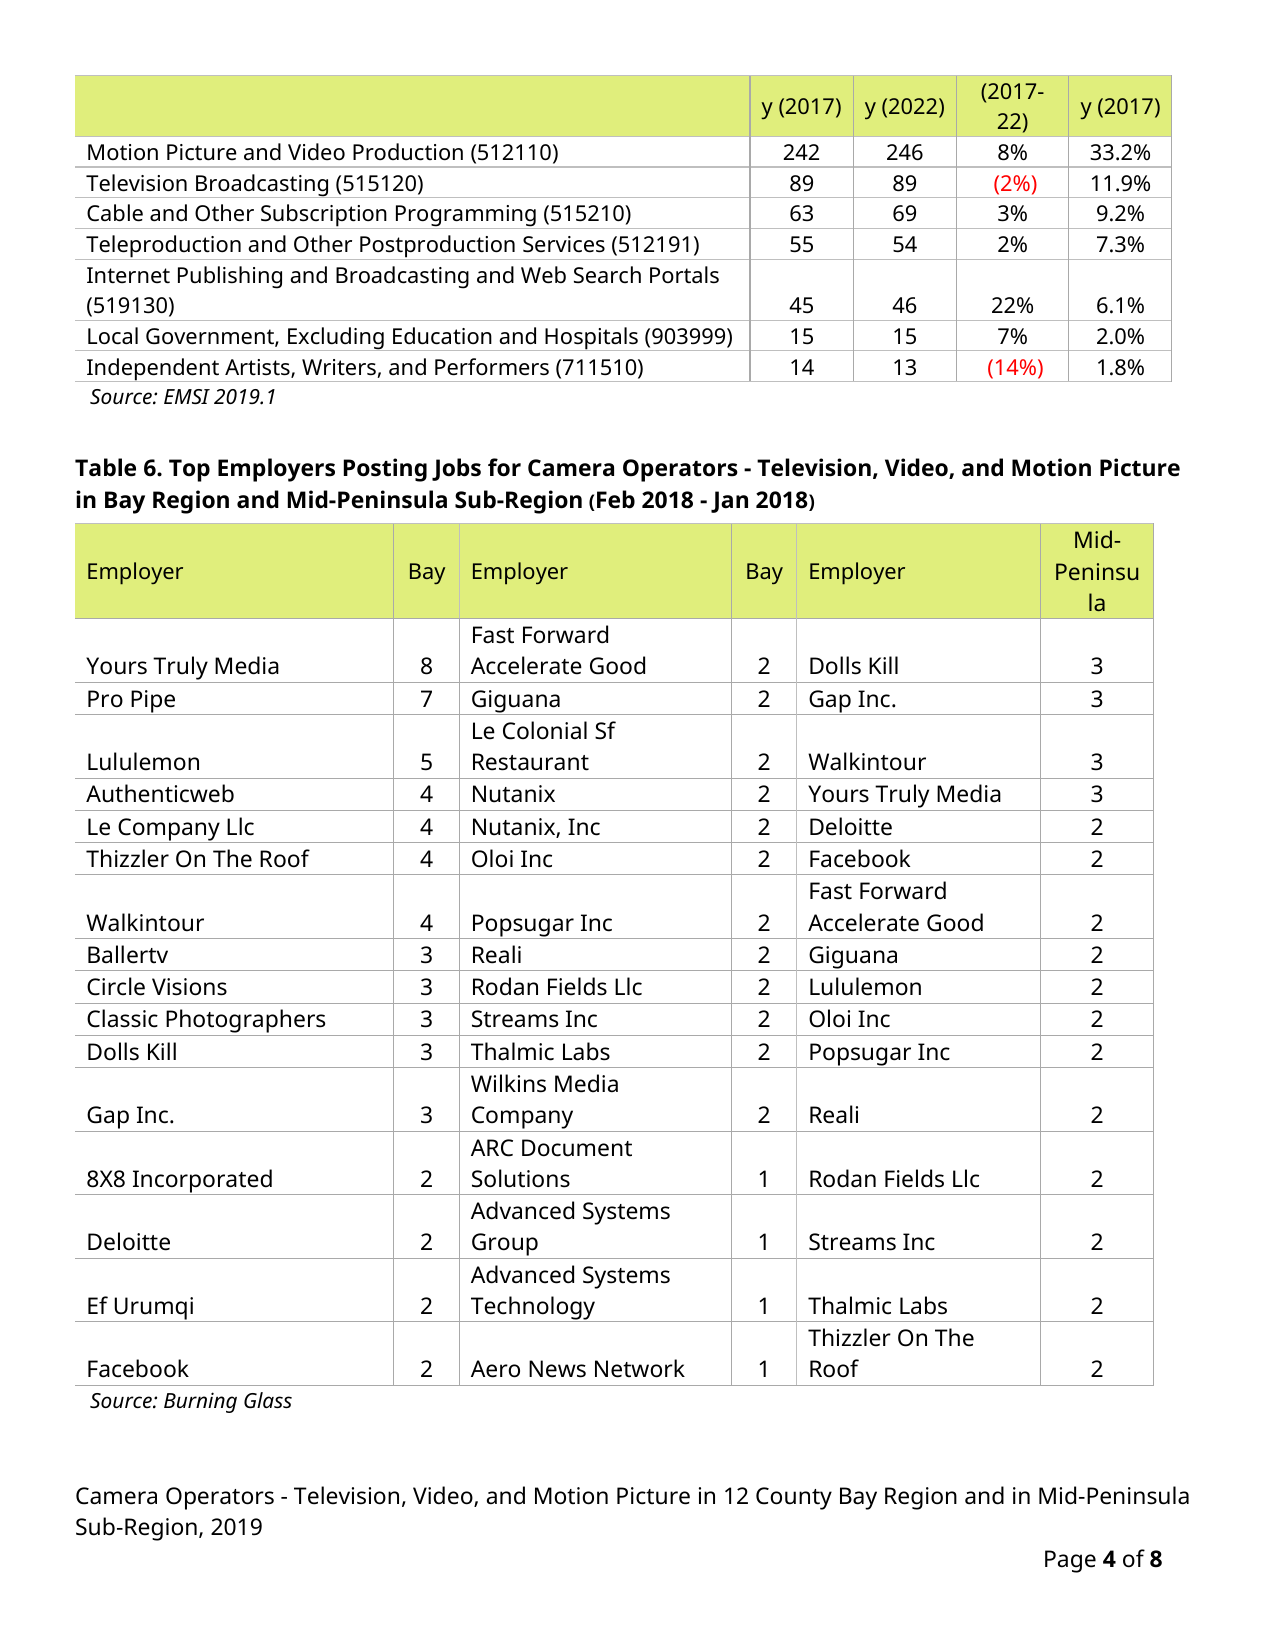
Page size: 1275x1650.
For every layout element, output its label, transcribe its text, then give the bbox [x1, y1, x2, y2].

table_cell Nutanix [460, 779, 731, 810]
table_cell 2 [732, 715, 796, 777]
table_cell Lululemon [797, 971, 1040, 1002]
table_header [751, 76, 853, 136]
table_cell Thizzler On The Roof [75, 843, 393, 874]
table_cell 246 [854, 137, 956, 166]
table_cell 3 [394, 1068, 459, 1131]
table_cell Gap Inc. [797, 683, 1040, 714]
table_cell 2.0% [1069, 321, 1171, 350]
table_cell Fast Forward Accelerate Good [460, 619, 731, 682]
table_cell Gap Inc. [75, 1068, 393, 1131]
table_cell 2 [394, 1195, 459, 1258]
table_cell Deloitte [75, 1195, 393, 1258]
table_cell Ballertv [75, 939, 393, 970]
table_cell 4 [394, 843, 459, 874]
table_cell 8 [394, 619, 459, 682]
table_cell 3 [1041, 715, 1153, 777]
table_cell 63 [751, 198, 853, 228]
table_cell 2 [732, 619, 796, 682]
table_cell Walkintour [797, 715, 1040, 777]
table_cell Oloi Inc [460, 843, 731, 874]
table_cell 2 [732, 779, 796, 810]
table_cell Fast Forward Accelerate Good [797, 875, 1040, 938]
table_cell 2 [1041, 843, 1153, 874]
table_cell 2 [1041, 1068, 1153, 1131]
table_cell Ef Urumqi [75, 1259, 393, 1321]
table_cell 2 [732, 811, 796, 842]
table_cell Circle Visions [75, 971, 393, 1002]
table_cell Pro Pipe [75, 683, 393, 714]
table_cell Dolls Kill [797, 619, 1040, 682]
table_cell Deloitte [797, 811, 1040, 842]
table_cell Streams Inc [460, 1004, 731, 1035]
table_cell Wilkins Media Company [460, 1068, 731, 1131]
table_cell 11.9% [1069, 168, 1171, 197]
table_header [75, 76, 749, 136]
table_cell 2 [732, 875, 796, 938]
table_cell Aero News Network [460, 1322, 731, 1385]
table_cell 4 [394, 875, 459, 938]
table_cell 6.1% [1069, 260, 1171, 319]
table_cell 2 [1041, 1322, 1153, 1385]
table_cell 9.2% [1069, 198, 1171, 228]
table_cell 3 [394, 1004, 459, 1035]
table_cell Dolls Kill [75, 1036, 393, 1067]
table_cell 2 [1041, 1004, 1153, 1035]
table_cell 1 [732, 1259, 796, 1321]
table_cell ARC Document Solutions [460, 1132, 731, 1194]
table_cell Thalmic Labs [797, 1259, 1040, 1321]
table_cell Rodan Fields Llc [797, 1132, 1040, 1194]
table_header Employer [75, 524, 393, 618]
table_cell 2 [732, 1036, 796, 1067]
table_cell 2 [394, 1132, 459, 1194]
table_cell 2 [1041, 1036, 1153, 1067]
table_cell Reali [460, 939, 731, 970]
text Table 6. Top Employers Posting Jobs for Camera Operators - Television, Video, and Motion Picture in Bay Region and Mid-Peninsula Sub-Region (Feb 2018 - Jan 2018) [75, 452, 1200, 515]
table_cell 4 [394, 779, 459, 810]
table_cell 15 [854, 321, 956, 350]
table_header Bay [732, 524, 796, 618]
table_cell 2 [1041, 939, 1153, 970]
table_cell 2 [394, 1259, 459, 1321]
table_cell 3 [1041, 619, 1153, 682]
table_cell Le Company Llc [75, 811, 393, 842]
table_cell 8X8 Incorporated [75, 1132, 393, 1194]
table_cell Nutanix, Inc [460, 811, 731, 842]
table_cell 4 [394, 811, 459, 842]
text Source: Burning Glass [90, 1386, 1200, 1414]
table_cell 2 [1041, 1195, 1153, 1258]
table_cell Local Government, Excluding Education and Hospitals (903999) [75, 321, 749, 350]
table_cell 2 [1041, 811, 1153, 842]
table_header % Change (2017-22) [957, 76, 1068, 136]
table_cell Popsugar Inc [460, 875, 731, 938]
table_cell Internet Publishing and Broadcasting and Web Search Portals (519130) [75, 260, 749, 319]
table_cell 15 [751, 321, 853, 350]
table_cell Advanced Systems Group [460, 1195, 731, 1258]
table_cell 55 [751, 229, 853, 259]
table_cell 7.3% [1069, 229, 1171, 259]
table_cell 2 [1041, 1259, 1153, 1321]
table_cell 54 [854, 229, 956, 259]
table_cell (2%) [957, 168, 1068, 197]
table_cell Thizzler On The Roof [797, 1322, 1040, 1385]
table_cell Facebook [75, 1322, 393, 1385]
table_cell 7 [394, 683, 459, 714]
table_cell 3 [1041, 779, 1153, 810]
table_header Employer [460, 524, 731, 618]
table_cell 2 [732, 971, 796, 1002]
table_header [1069, 76, 1171, 136]
table_cell Advanced Systems Technology [460, 1259, 731, 1321]
table_cell 3 [394, 971, 459, 1002]
table_cell Yours Truly Media [75, 619, 393, 682]
table_cell Teleproduction and Other Postproduction Services (512191) [75, 229, 749, 259]
table_cell 242 [751, 137, 853, 166]
table_cell Streams Inc [797, 1195, 1040, 1258]
table_cell 2 [732, 1068, 796, 1131]
table_cell 1 [732, 1322, 796, 1385]
table_cell 69 [854, 198, 956, 228]
table_cell 8% [957, 137, 1068, 166]
table_cell Thalmic Labs [460, 1036, 731, 1067]
table_cell 89 [854, 168, 956, 197]
table_cell Lululemon [75, 715, 393, 777]
table_header Mid-Peninsula [1041, 524, 1153, 618]
table_cell 14 [751, 351, 853, 381]
table_cell 2 [1041, 875, 1153, 938]
table_cell 2 [732, 683, 796, 714]
table_cell 3 [1041, 683, 1153, 714]
table_cell 3% [957, 198, 1068, 228]
table_cell Motion Picture and Video Production (512110) [75, 137, 749, 166]
table_cell Authenticweb [75, 779, 393, 810]
table_cell Yours Truly Media [797, 779, 1040, 810]
table_cell 33.2% [1069, 137, 1171, 166]
table_cell 22% [957, 260, 1068, 319]
table_cell 7% [957, 321, 1068, 350]
table_cell 2 [1041, 1132, 1153, 1194]
table_cell 3 [394, 939, 459, 970]
table_cell 1 [732, 1195, 796, 1258]
table_cell 2 [732, 843, 796, 874]
table_cell 3 [394, 1036, 459, 1067]
table_cell Giguana [797, 939, 1040, 970]
table_cell 2 [1041, 971, 1153, 1002]
table_cell Giguana [460, 683, 731, 714]
table_cell 2 [732, 939, 796, 970]
table_cell 2 [732, 1004, 796, 1035]
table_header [854, 76, 956, 136]
table_cell 13 [854, 351, 956, 381]
table_cell 2% [957, 229, 1068, 259]
table_cell Facebook [797, 843, 1040, 874]
table_cell Independent Artists, Writers, and Performers (711510) [75, 351, 749, 381]
text Source: EMSI 2019.1 [90, 382, 1200, 411]
table_header Employer [797, 524, 1040, 618]
table_cell 5 [394, 715, 459, 777]
table_cell Oloi Inc [797, 1004, 1040, 1035]
table_cell 1 [732, 1132, 796, 1194]
table_cell 2 [394, 1322, 459, 1385]
table_cell Popsugar Inc [797, 1036, 1040, 1067]
table_cell 89 [751, 168, 853, 197]
table_header Bay [394, 524, 459, 618]
table_cell 45 [751, 260, 853, 319]
table_cell Le Colonial Sf Restaurant [460, 715, 731, 777]
table_cell Walkintour [75, 875, 393, 938]
table_cell Rodan Fields Llc [460, 971, 731, 1002]
table_cell (14%) [957, 351, 1068, 381]
table_cell Cable and Other Subscription Programming (515210) [75, 198, 749, 228]
table_cell 46 [854, 260, 956, 319]
table_cell Television Broadcasting (515120) [75, 168, 749, 197]
table_cell 1.8% [1069, 351, 1171, 381]
table_cell Classic Photographers [75, 1004, 393, 1035]
table_cell Reali [797, 1068, 1040, 1131]
